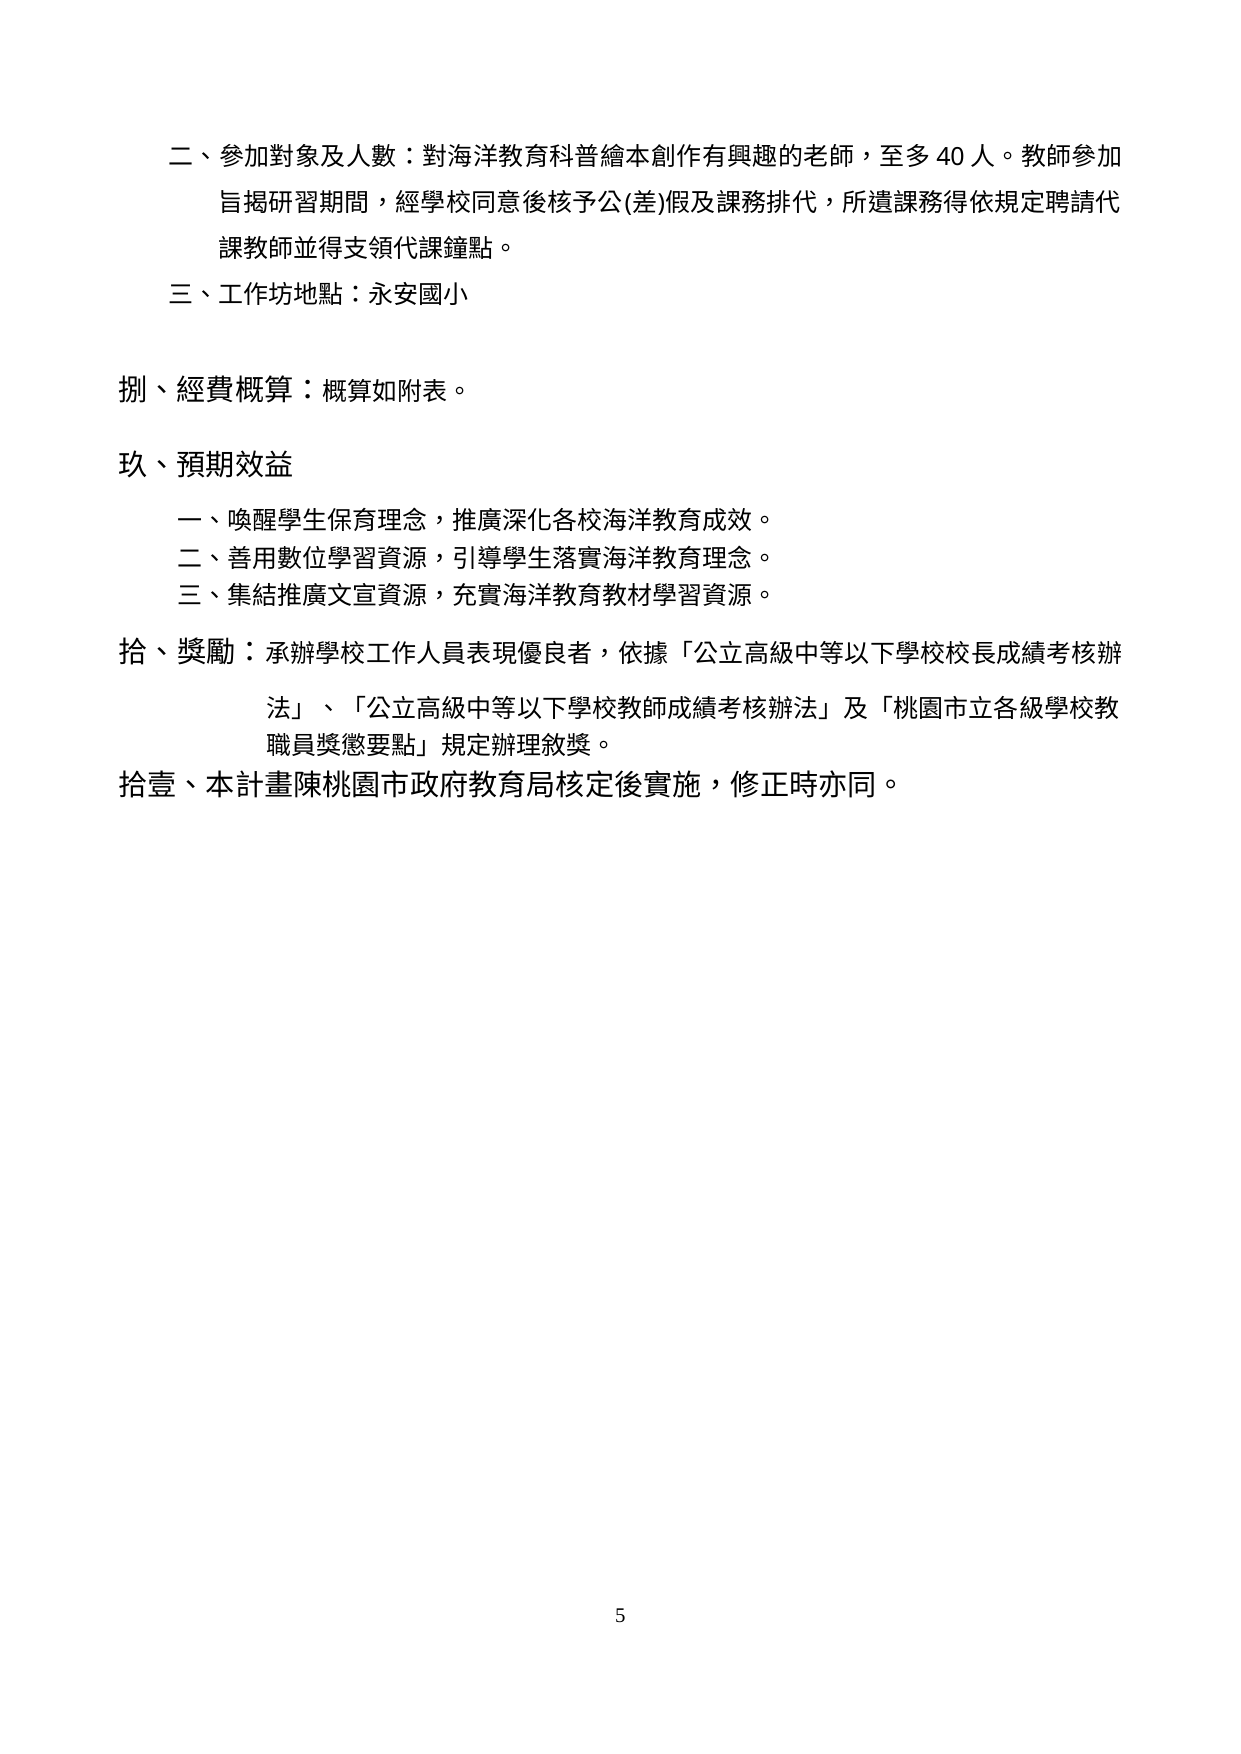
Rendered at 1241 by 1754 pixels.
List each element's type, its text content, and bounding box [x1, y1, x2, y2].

text 二、善用數位學習資源，引導學生落實海洋教育理念。 [177, 537, 1122, 575]
text 三、工作坊地點：永安國小 [168, 267, 1122, 312]
text 三、集結推廣文宣資源，充實海洋教育教材學習資源。 [177, 575, 1122, 612]
text 拾、獎勵：承辦學校工作人員表現優良者，依據「公立高級中等以下學校校長成績考核辦法」、「公立高級中等以下學校教師成績考核辦法」及「桃園市立各級學校教職員獎懲要點」規定辦理敘獎。 [118, 612, 1122, 762]
text 捌、經費概算：概算如附表。 [118, 350, 1122, 425]
text 玖、預期效益 [118, 425, 1122, 500]
text 一、喚醒學生保育理念，推廣深化各校海洋教育成效。 [177, 500, 1122, 537]
text 拾壹、本計畫陳桃園市政府教育局核定後實施，修正時亦同。 [118, 762, 1122, 804]
text 二、參加對象及人數：對海洋教育科普繪本創作有興趣的老師，至多40人。教師參加旨揭研習期間，經學校同意後核予公(差)假及課務排代，所遺課務得依規定聘請代課教師並得支領代課鐘點。 [168, 129, 1122, 267]
